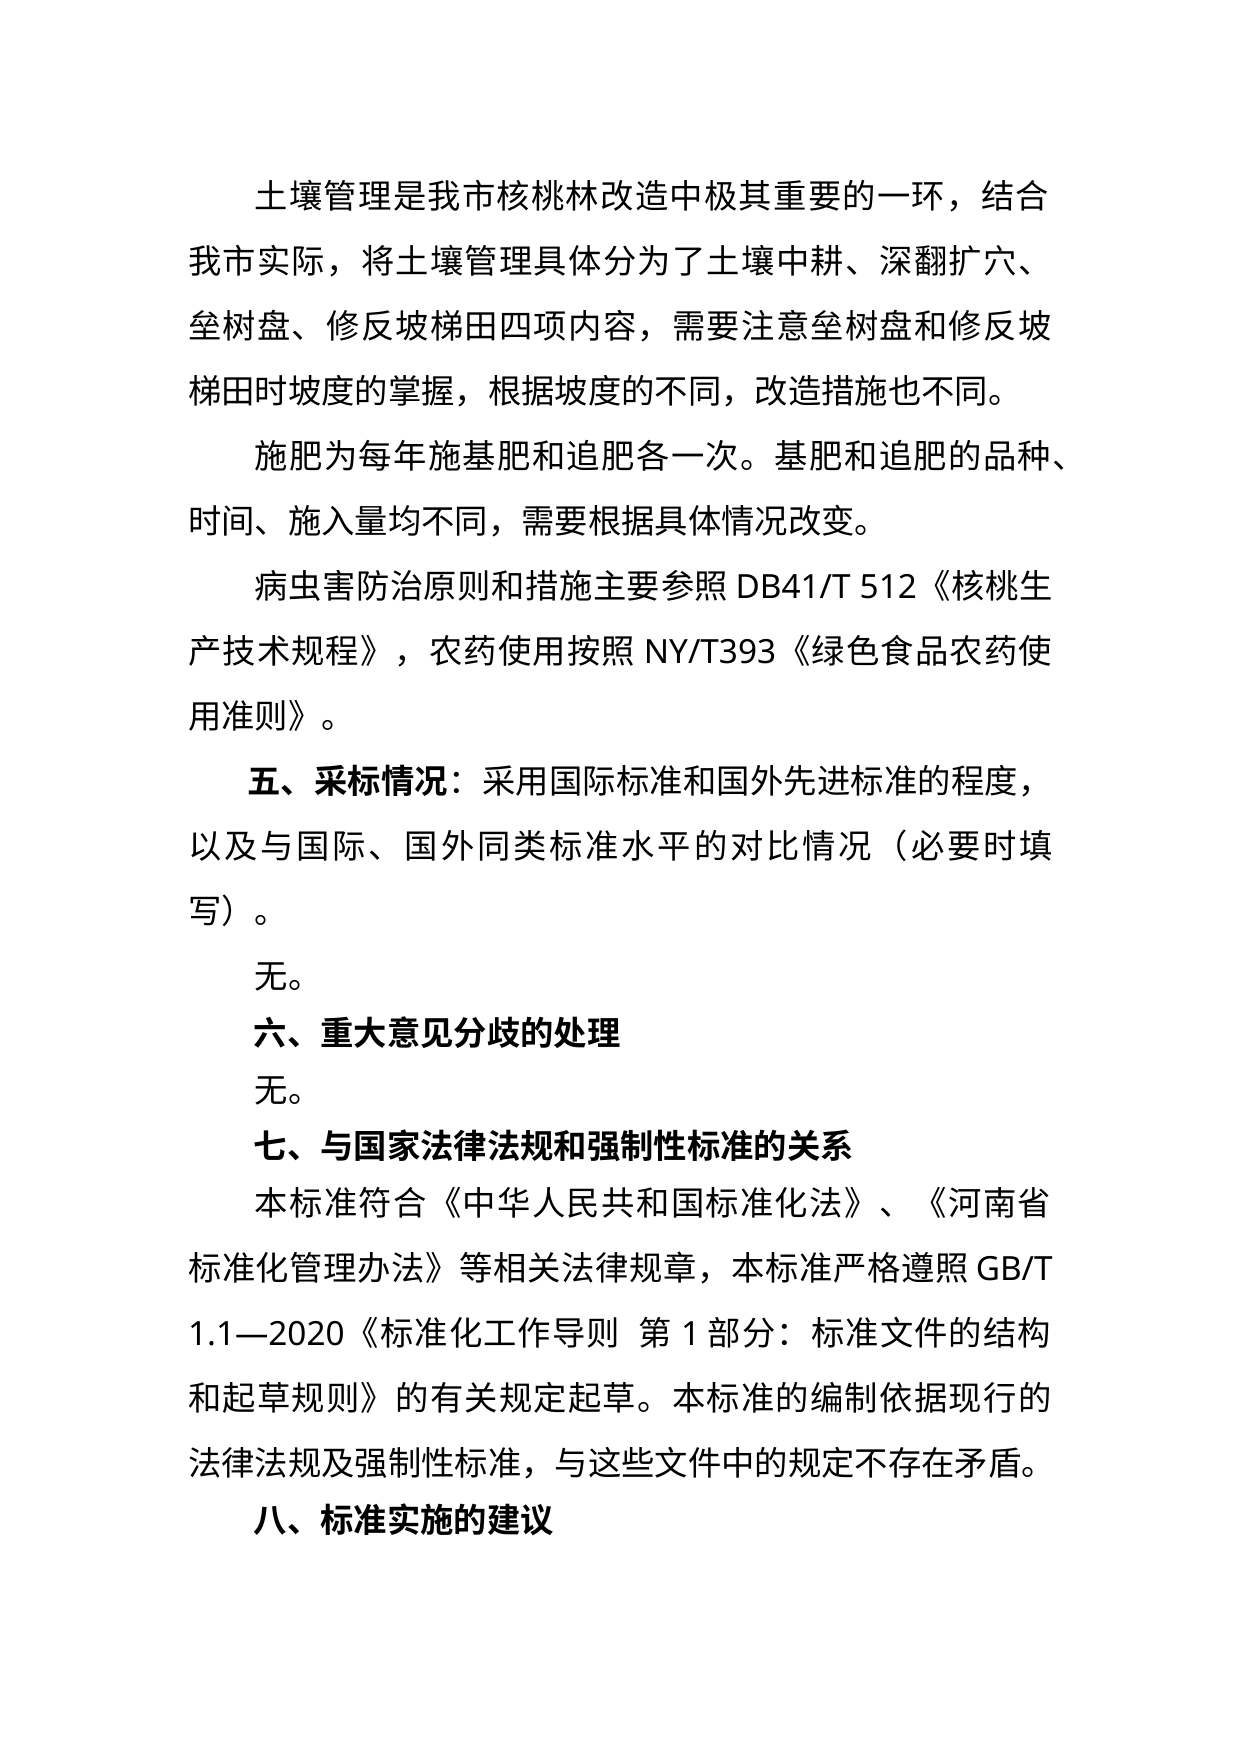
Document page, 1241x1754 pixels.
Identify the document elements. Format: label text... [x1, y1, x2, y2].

text 无。 [188, 1055, 1052, 1120]
text 八、标准实施的建议 [188, 1493, 1052, 1542]
text 无。 [188, 942, 1052, 1007]
text 病虫害防治原则和措施主要参照DB41/T 512《核桃生产技术规程》，农药使用按照NY/T393《绿色食品农药使用准则》。 [188, 552, 1052, 747]
text 五、采标情况：采用国际标准和国外先进标准的程度，以及与国际、国外同类标准水平的对比情况（必要时填写）。 [188, 747, 1052, 942]
text 本标准符合《中华人民共和国标准化法》、《河南省标准化管理办法》等相关法律规章，本标准严格遵照GB/T 1.1—2020《标准化工作导则 第1部分：标准文件的结构和起草规则》的有关规定起草。本标准的编制依据现行的法律法规及强制性标准，与这些文件中的规定不存在矛盾。 [188, 1168, 1052, 1493]
text 施肥为每年施基肥和追肥各一次。基肥和追肥的品种、时间、施入量均不同，需要根据具体情况改变。 [188, 422, 1052, 552]
text 七、与国家法律法规和强制性标准的关系 [188, 1120, 1052, 1168]
text 六、重大意见分歧的处理 [188, 1007, 1052, 1055]
text 土壤管理是我市核桃林改造中极其重要的一环，结合我市实际，将土壤管理具体分为了土壤中耕、深翻扩穴、垒树盘、修反坡梯田四项内容，需要注意垒树盘和修反坡梯田时坡度的掌握，根据坡度的不同，改造措施也不同。 [188, 162, 1052, 422]
